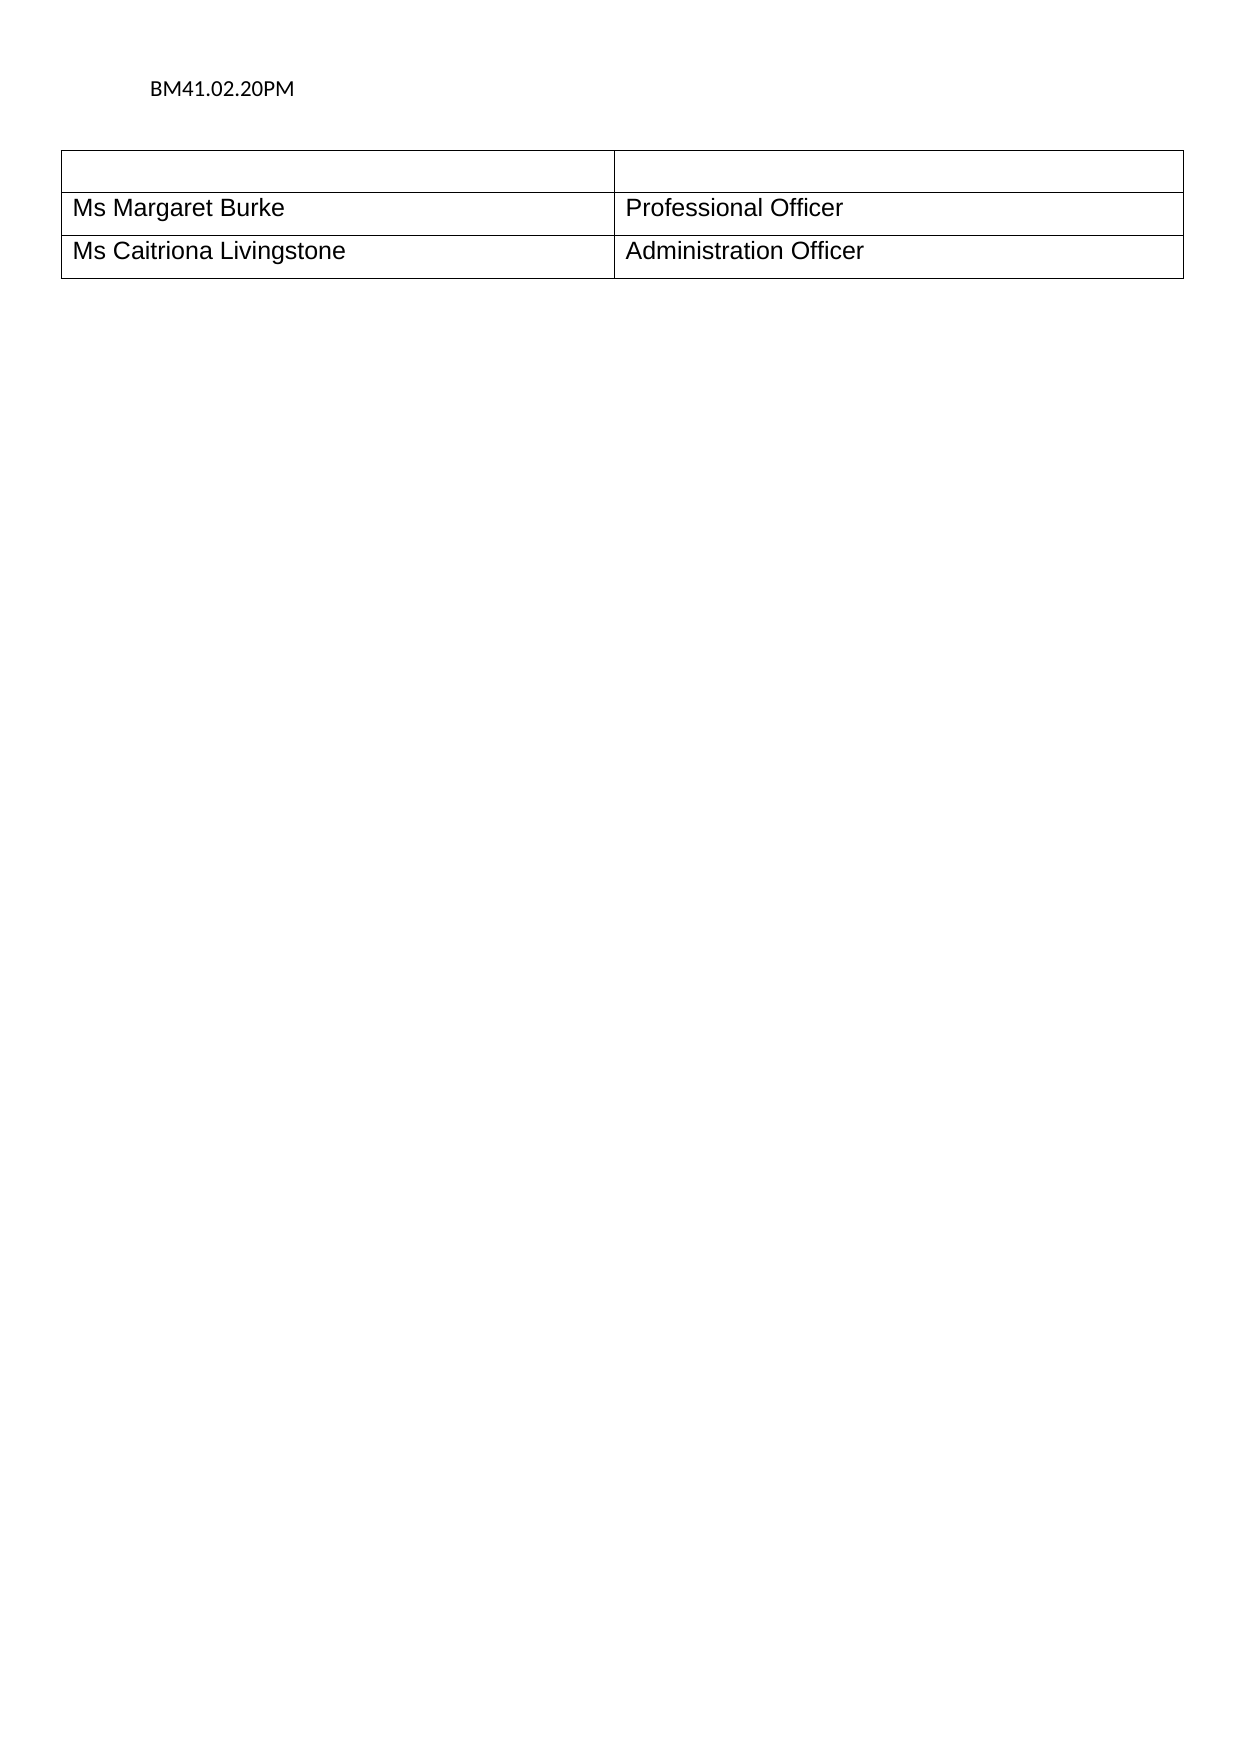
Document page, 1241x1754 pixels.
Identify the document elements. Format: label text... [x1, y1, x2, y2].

table_cell Professional Officer [615, 193, 1183, 235]
table_cell Administration Officer [615, 236, 1183, 278]
table_cell Ms Margaret Burke [62, 193, 614, 235]
table_cell Ms Caitriona Livingstone [62, 236, 614, 278]
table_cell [62, 151, 614, 192]
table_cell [615, 151, 1183, 192]
